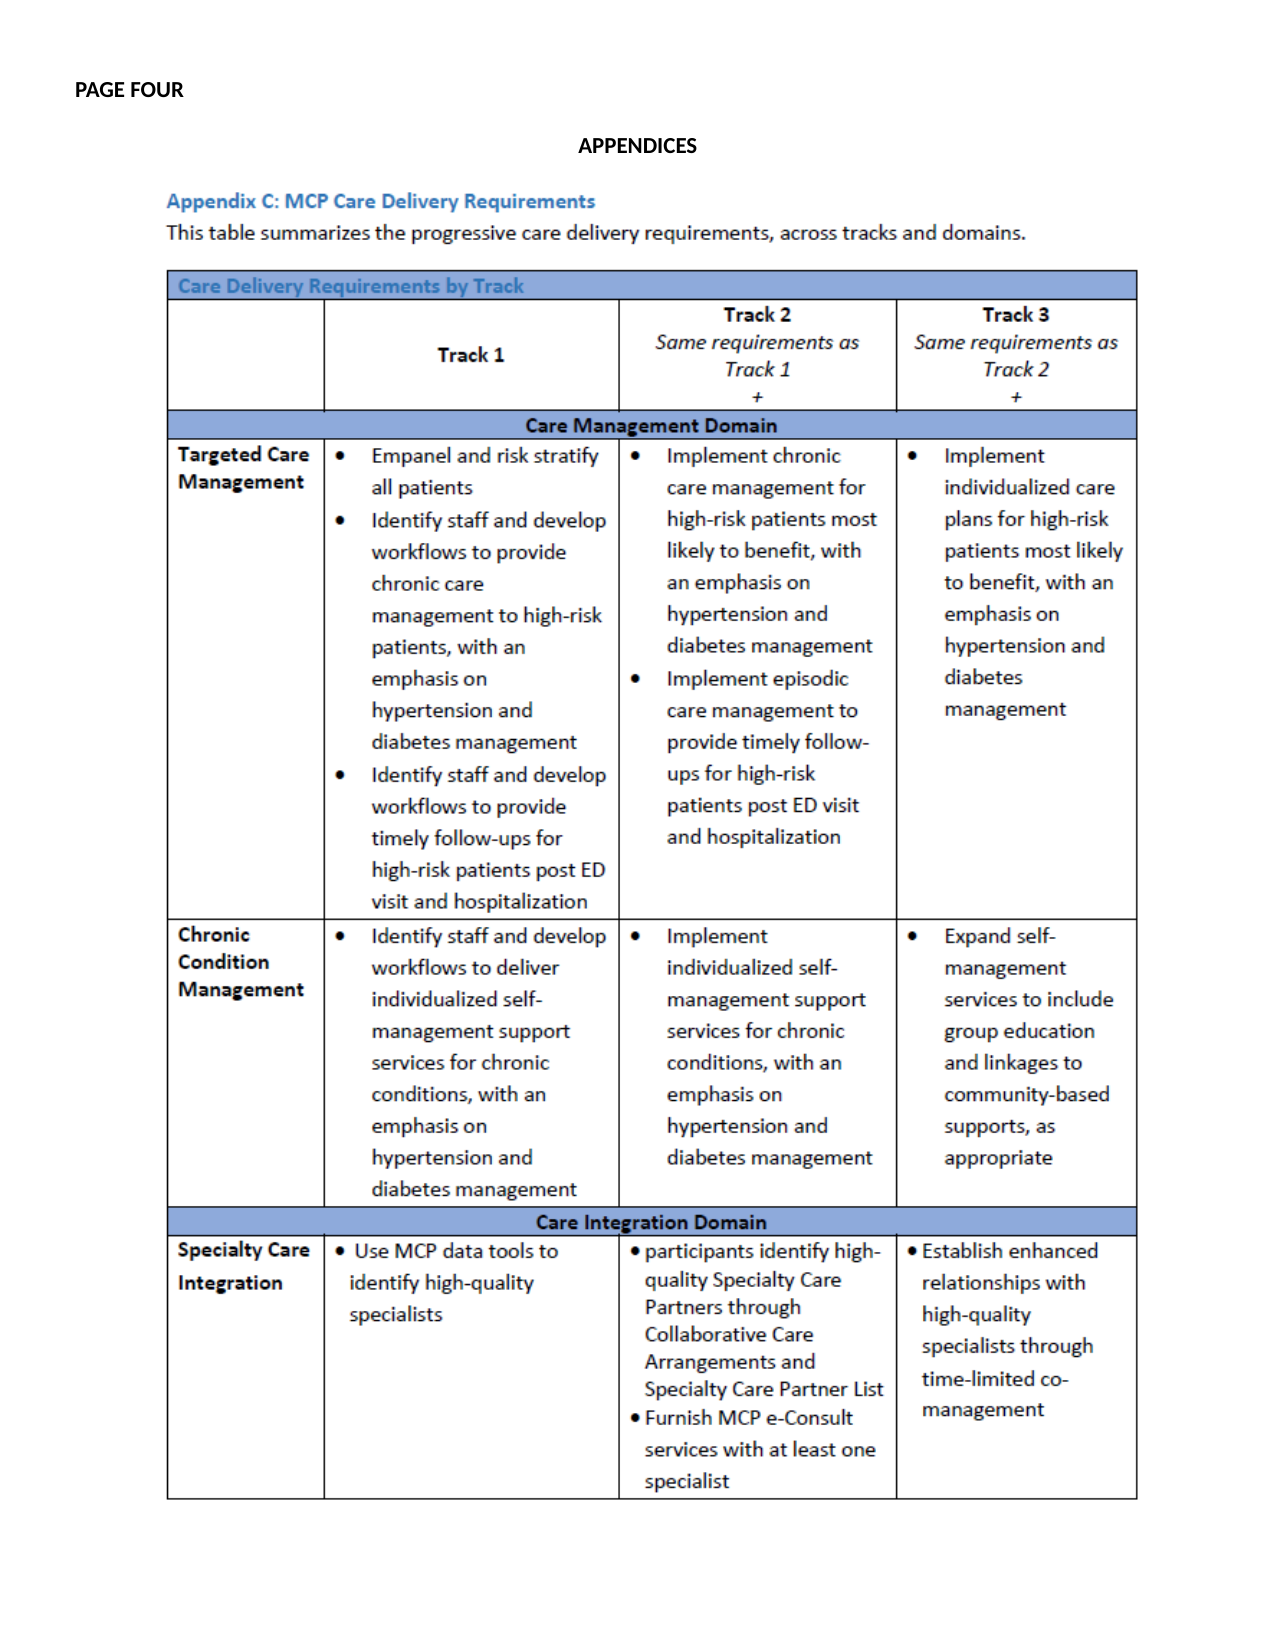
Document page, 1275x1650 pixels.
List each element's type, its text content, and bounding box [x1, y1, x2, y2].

text APPENDICES [75, 131, 1200, 159]
text PAGE FOUR [75, 75, 1200, 103]
picture [75, 159, 1200, 1530]
